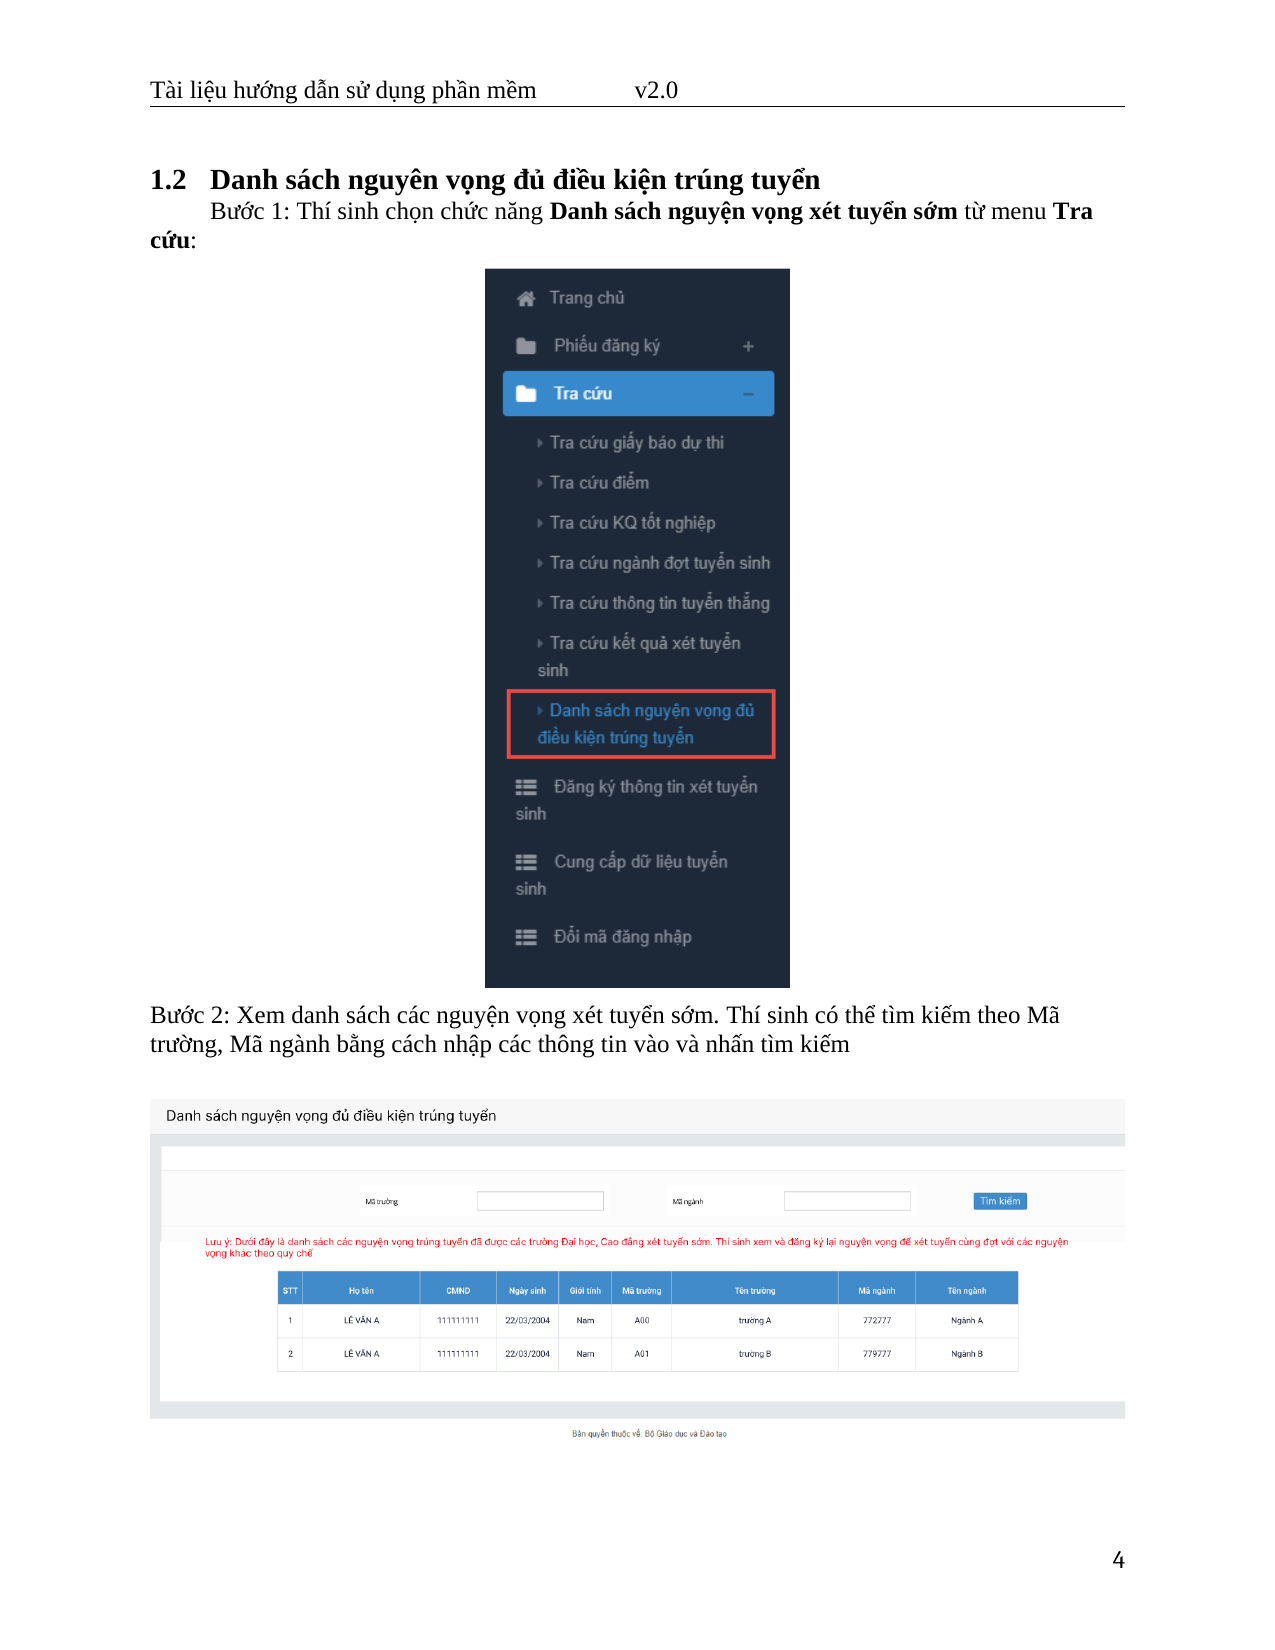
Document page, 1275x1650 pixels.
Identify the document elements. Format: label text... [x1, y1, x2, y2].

picture [485, 266, 790, 988]
subtitle Danh sách nguyên vọng đủ điều kiện trúng tuyển [150, 162, 1125, 196]
text Bước 1: Thí sinh chọn chức năng Danh sách nguyện vọng xét tuyển sớm từ menu Tra cứu: [150, 196, 1125, 253]
text Bước 2: Xem danh sách các nguyện vọng xét tuyển sớm. Thí sinh có thể tìm kiếm theo Mã trường, Mã ngành bằng cách nhập các thông tin vào và nhấn tìm kiếm [150, 1000, 1125, 1058]
picture [150, 1099, 1125, 1447]
